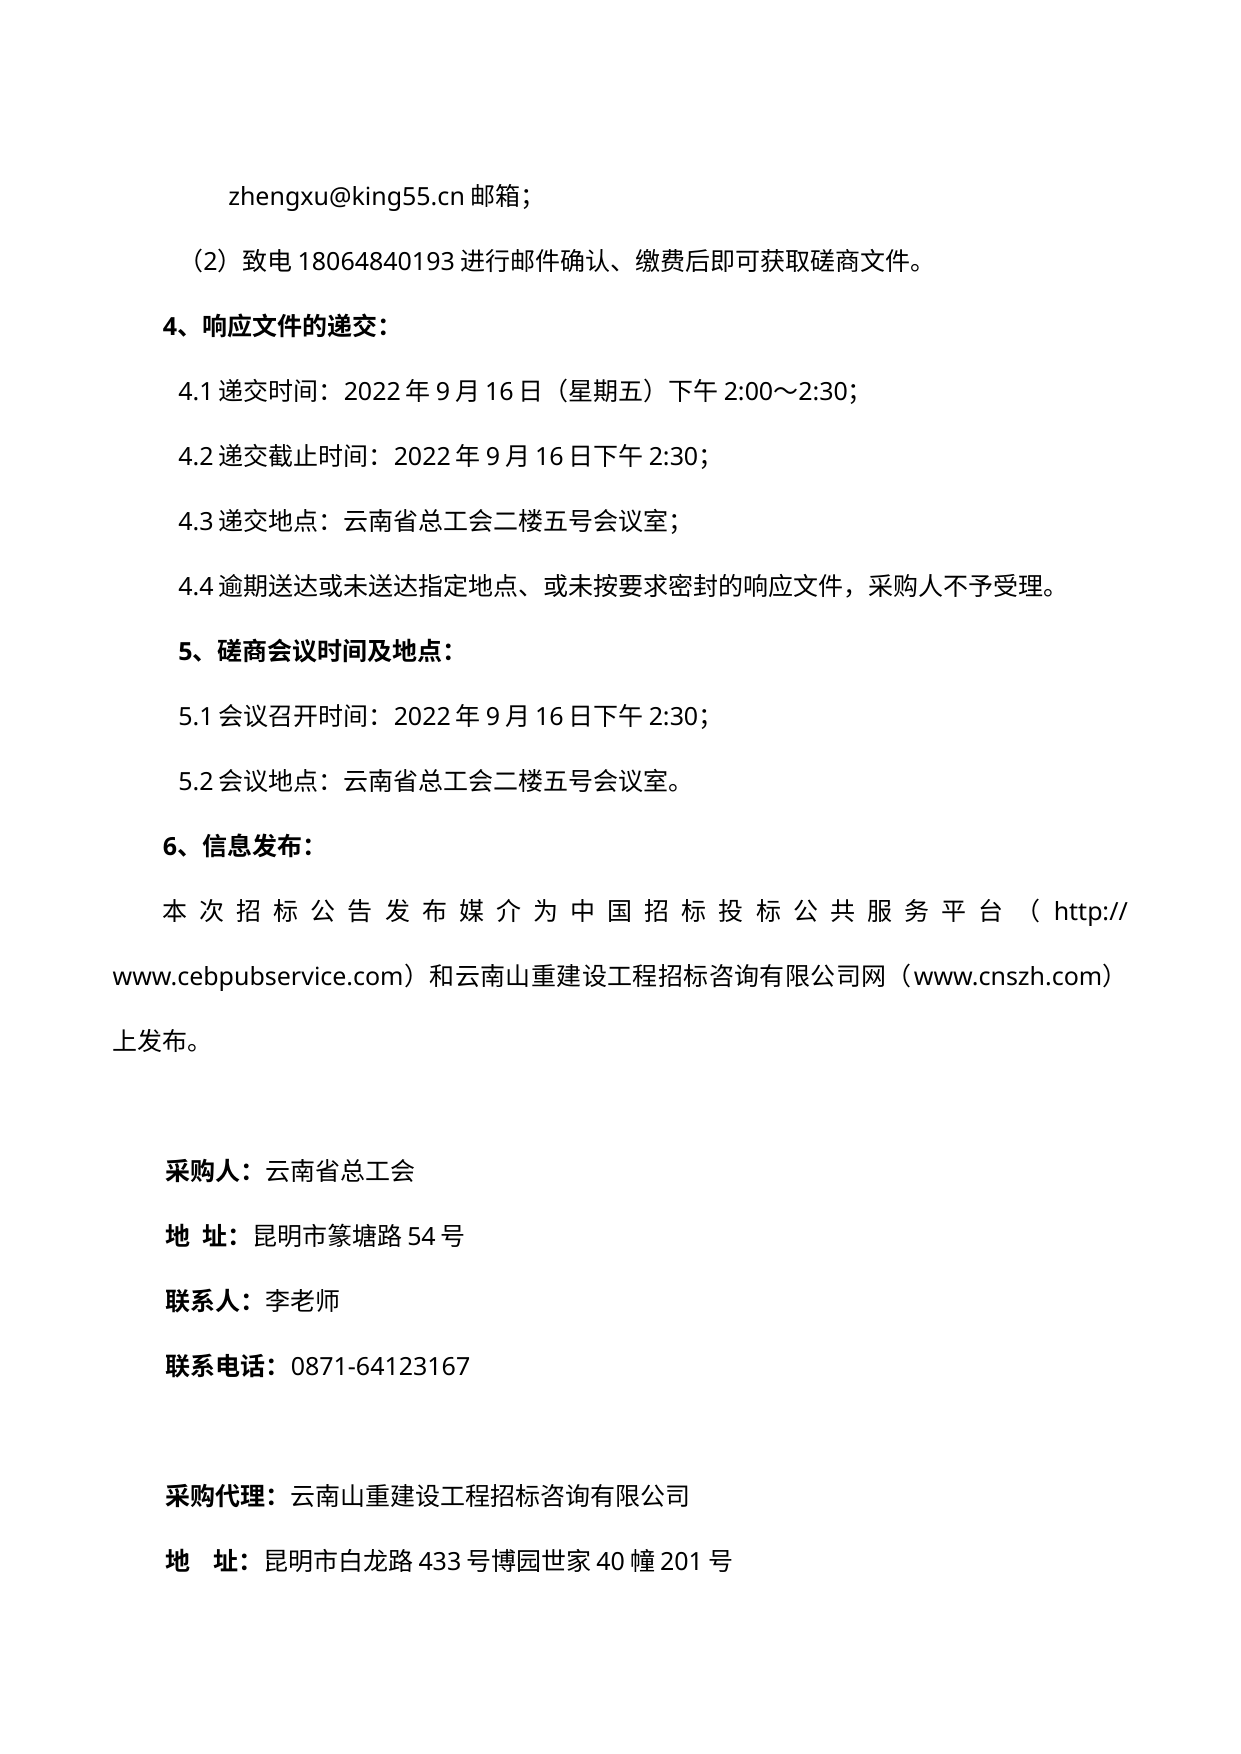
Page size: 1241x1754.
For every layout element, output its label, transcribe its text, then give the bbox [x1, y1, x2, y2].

text 联系电话：0871-64123167 [112, 1332, 1128, 1397]
text 6、信息发布： [112, 812, 1128, 877]
text 5.1会议召开时间：2022年9月16日下午2:30； [178, 682, 1128, 747]
text 联系人：李老师 [112, 1267, 1128, 1332]
text 4.3递交地点：云南省总工会二楼五号会议室； [178, 487, 1128, 552]
text （2）致电18064840193进行邮件确认、缴费后即可获取磋商文件。 [178, 227, 1128, 292]
text 5、磋商会议时间及地点： [178, 617, 1128, 682]
text 本次招标公告发布媒介为中国招标投标公共服务平台（http://www.cebpubservice.com）和云南山重建设工程招标咨询有限公司网（www.cnszh.com）上发布。 [112, 877, 1128, 1072]
text 地 址：昆明市篆塘路54号 [112, 1202, 1128, 1267]
text 4.4逾期送达或未送达指定地点、或未按要求密封的响应文件，采购人不予受理。 [178, 552, 1128, 617]
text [178, 162, 1128, 227]
text 采购人：云南省总工会 [112, 1137, 1128, 1202]
text 4、响应文件的递交： [112, 292, 1128, 357]
text 地 址：昆明市白龙路433号博园世家40幢201号 [112, 1527, 1128, 1592]
text 采购代理：云南山重建设工程招标咨询有限公司 [112, 1462, 1128, 1527]
text 4.2递交截止时间：2022年9月16日下午2:30； [178, 422, 1128, 487]
text 5.2会议地点：云南省总工会二楼五号会议室。 [178, 747, 1128, 812]
text 4.1递交时间：2022年9月16日（星期五）下午2:00～2:30； [178, 357, 1128, 422]
